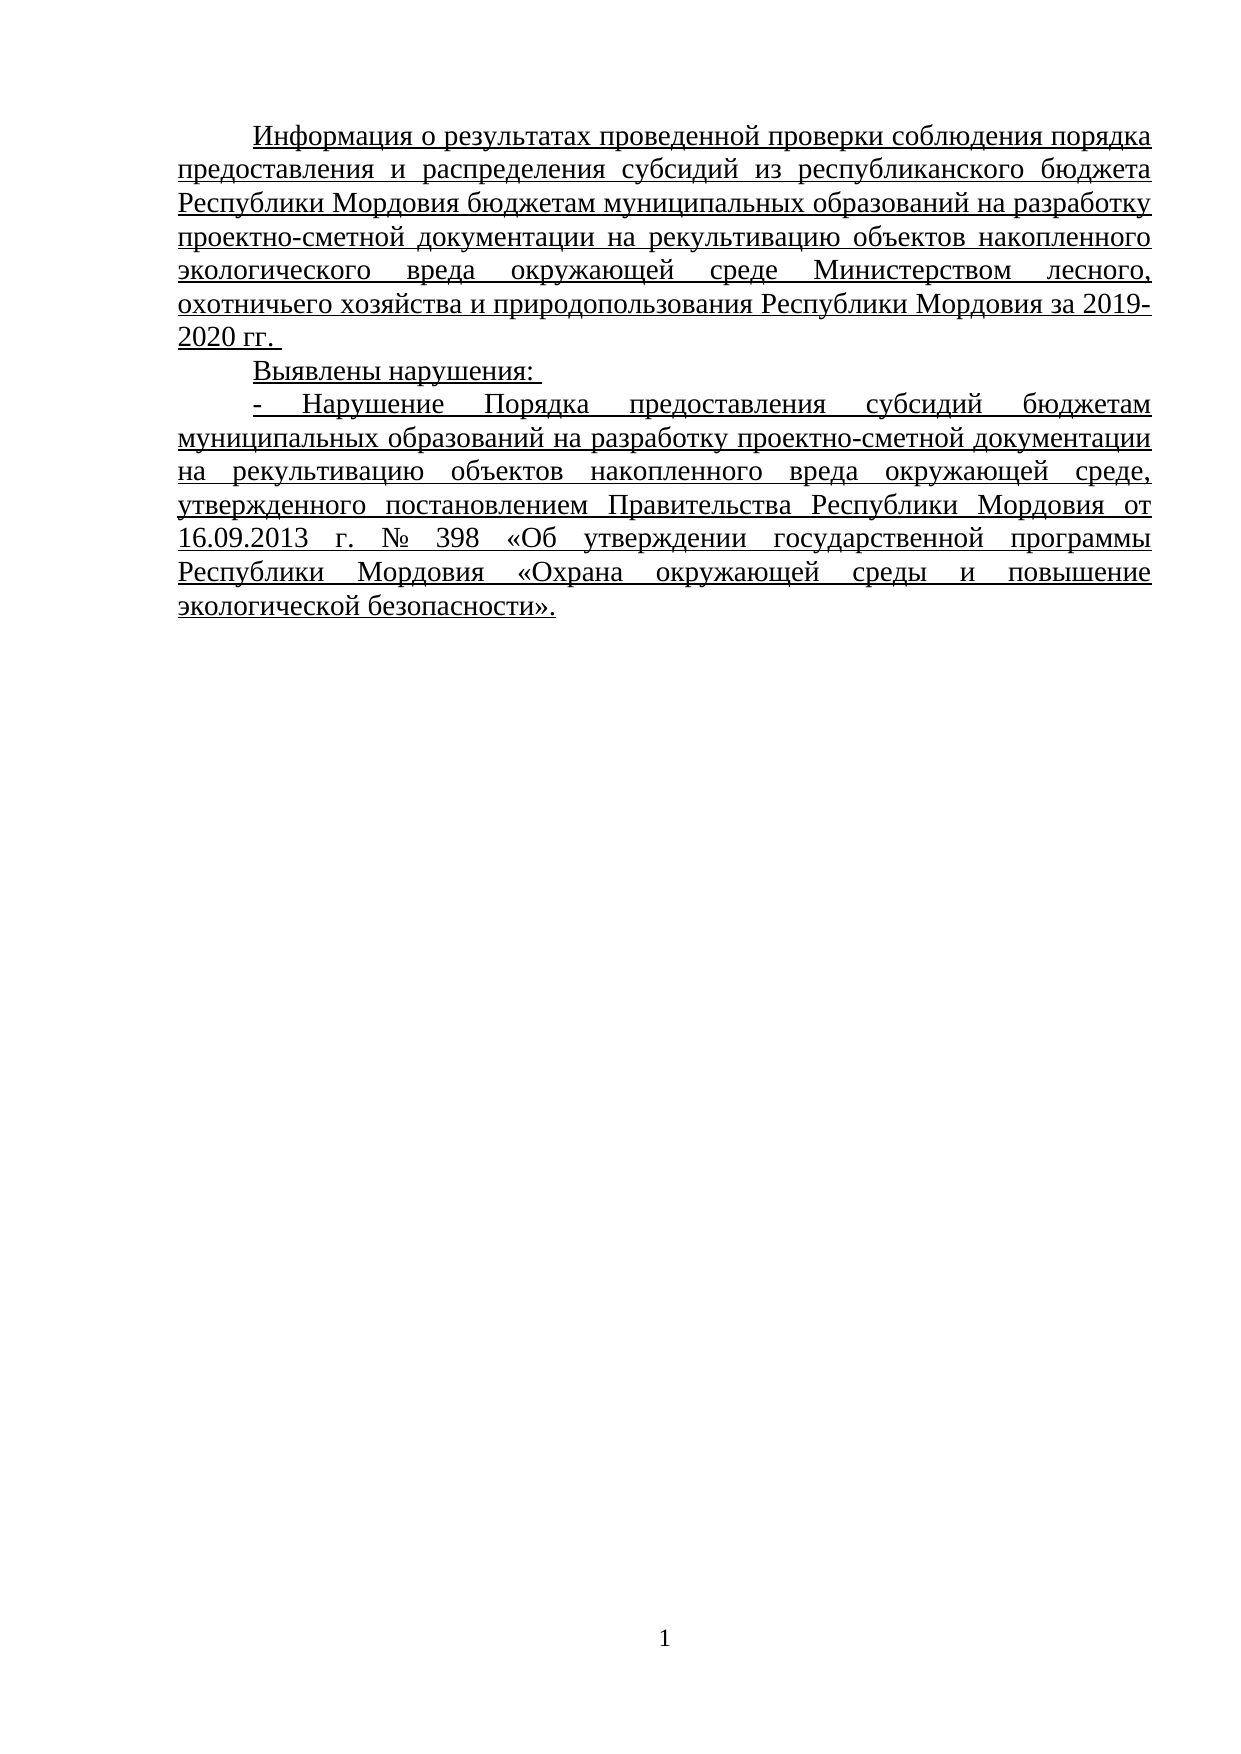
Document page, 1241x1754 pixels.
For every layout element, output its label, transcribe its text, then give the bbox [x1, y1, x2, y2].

text Информация о результатах проведенной проверки соблюдения порядка предоставления и распределения субсидий из республиканского бюджета Республики Мордовия бюджетам муниципальных образований на разработку проектно-сметной документации на рекультивацию объектов накопленного экологического вреда окружающей среде Министерством лесного, охотничьего хозяйства и природопользования Республики Мордовия за 2019-2020 гг. [177, 215, 1152, 248]
text Информация о результатах проведенной проверки соблюдения порядка предоставления и распределения субсидий из республиканского бюджета Республики Мордовия бюджетам муниципальных образований на разработку проектно-сметной документации на рекультивацию объектов накопленного экологического вреда окружающей среде Министерством лесного, охотничьего хозяйства и природопользования Республики Мордовия за 2019-2020 гг. [177, 316, 1152, 353]
text Информация о результатах проведенной проверки соблюдения порядка предоставления и распределения субсидий из республиканского бюджета Республики Мордовия бюджетам муниципальных образований на разработку проектно-сметной документации на рекультивацию объектов накопленного экологического вреда окружающей среде Министерством лесного, охотничьего хозяйства и природопользования Республики Мордовия за 2019-2020 гг. [177, 182, 1152, 214]
text Информация о результатах проведенной проверки соблюдения порядка предоставления и распределения субсидий из республиканского бюджета Республики Мордовия бюджетам муниципальных образований на разработку проектно-сметной документации на рекультивацию объектов накопленного экологического вреда окружающей среде Министерством лесного, охотничьего хозяйства и природопользования Республики Мордовия за 2019-2020 гг. [177, 282, 1152, 315]
text Информация о результатах проведенной проверки соблюдения порядка предоставления и распределения субсидий из республиканского бюджета Республики Мордовия бюджетам муниципальных образований на разработку проектно-сметной документации на рекультивацию объектов накопленного экологического вреда окружающей среде Министерством лесного, охотничьего хозяйства и природопользования Республики Мордовия за 2019-2020 гг. [177, 249, 1152, 281]
text Выявлены нарушения: [177, 353, 1152, 386]
text - Нарушение Порядка предоставления субсидий бюджетам муниципальных образований на разработку проектно-сметной документации на рекультивацию объектов накопленного вреда окружающей среде, утвержденного постановлением Правительства Республики Мордовия от 16.09.2013 г. № 398 «Об утверждении государственной программы Республики Мордовия «Охрана окружающей среды и повышение экологической безопасности». [177, 450, 1152, 483]
text - Нарушение Порядка предоставления субсидий бюджетам муниципальных образований на разработку проектно-сметной документации на рекультивацию объектов накопленного вреда окружающей среде, утвержденного постановлением Правительства Республики Мордовия от 16.09.2013 г. № 398 «Об утверждении государственной программы Республики Мордовия «Охрана окружающей среды и повышение экологической безопасности». [177, 518, 1152, 550]
text - Нарушение Порядка предоставления субсидий бюджетам муниципальных образований на разработку проектно-сметной документации на рекультивацию объектов накопленного вреда окружающей среде, утвержденного постановлением Правительства Республики Мордовия от 16.09.2013 г. № 398 «Об утверждении государственной программы Республики Мордовия «Охрана окружающей среды и повышение экологической безопасности». [177, 551, 1152, 583]
text Информация о результатах проведенной проверки соблюдения порядка предоставления и распределения субсидий из республиканского бюджета Республики Мордовия бюджетам муниципальных образований на разработку проектно-сметной документации на рекультивацию объектов накопленного экологического вреда окружающей среде Министерством лесного, охотничьего хозяйства и природопользования Республики Мордовия за 2019-2020 гг. [177, 118, 1152, 181]
text - Нарушение Порядка предоставления субсидий бюджетам муниципальных образований на разработку проектно-сметной документации на рекультивацию объектов накопленного вреда окружающей среде, утвержденного постановлением Правительства Республики Мордовия от 16.09.2013 г. № 398 «Об утверждении государственной программы Республики Мордовия «Охрана окружающей среды и повышение экологической безопасности». [177, 386, 1152, 449]
text - Нарушение Порядка предоставления субсидий бюджетам муниципальных образований на разработку проектно-сметной документации на рекультивацию объектов накопленного вреда окружающей среде, утвержденного постановлением Правительства Республики Мордовия от 16.09.2013 г. № 398 «Об утверждении государственной программы Республики Мордовия «Охрана окружающей среды и повышение экологической безопасности». [177, 584, 1152, 621]
text - Нарушение Порядка предоставления субсидий бюджетам муниципальных образований на разработку проектно-сметной документации на рекультивацию объектов накопленного вреда окружающей среде, утвержденного постановлением Правительства Республики Мордовия от 16.09.2013 г. № 398 «Об утверждении государственной программы Республики Мордовия «Охрана окружающей среды и повышение экологической безопасности». [177, 484, 1152, 516]
